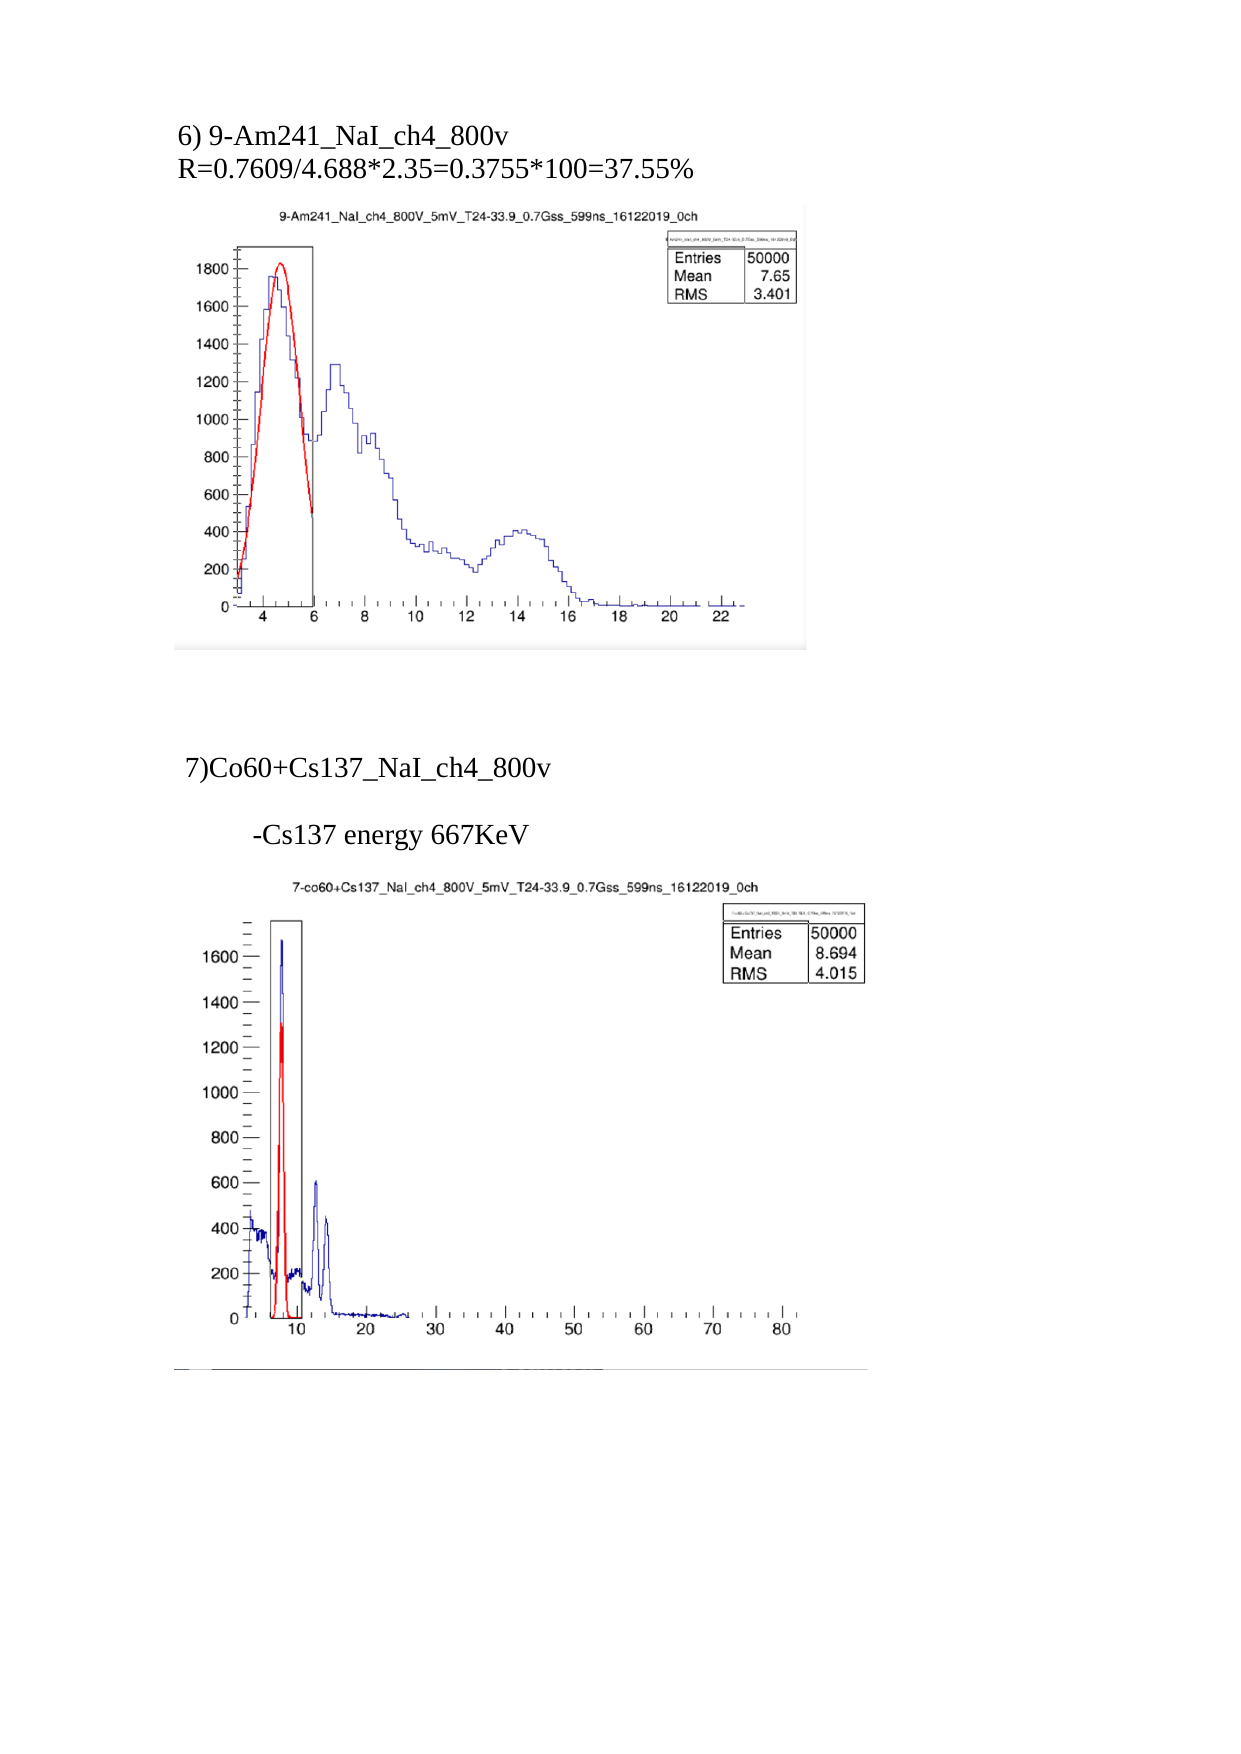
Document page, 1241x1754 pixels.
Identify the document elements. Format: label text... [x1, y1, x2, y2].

text R=0.7609/4.688*2.35=0.3755*100=37.55% [177, 152, 1152, 185]
text 7)Co60+Cs137_NaI_ch4_800v [177, 750, 1152, 783]
picture [174, 872, 868, 1370]
text -Cs137 energy 667KeV [252, 817, 1152, 851]
text 6) 9-Am241_NaI_ch4_800v [177, 118, 1152, 152]
picture [174, 204, 807, 650]
